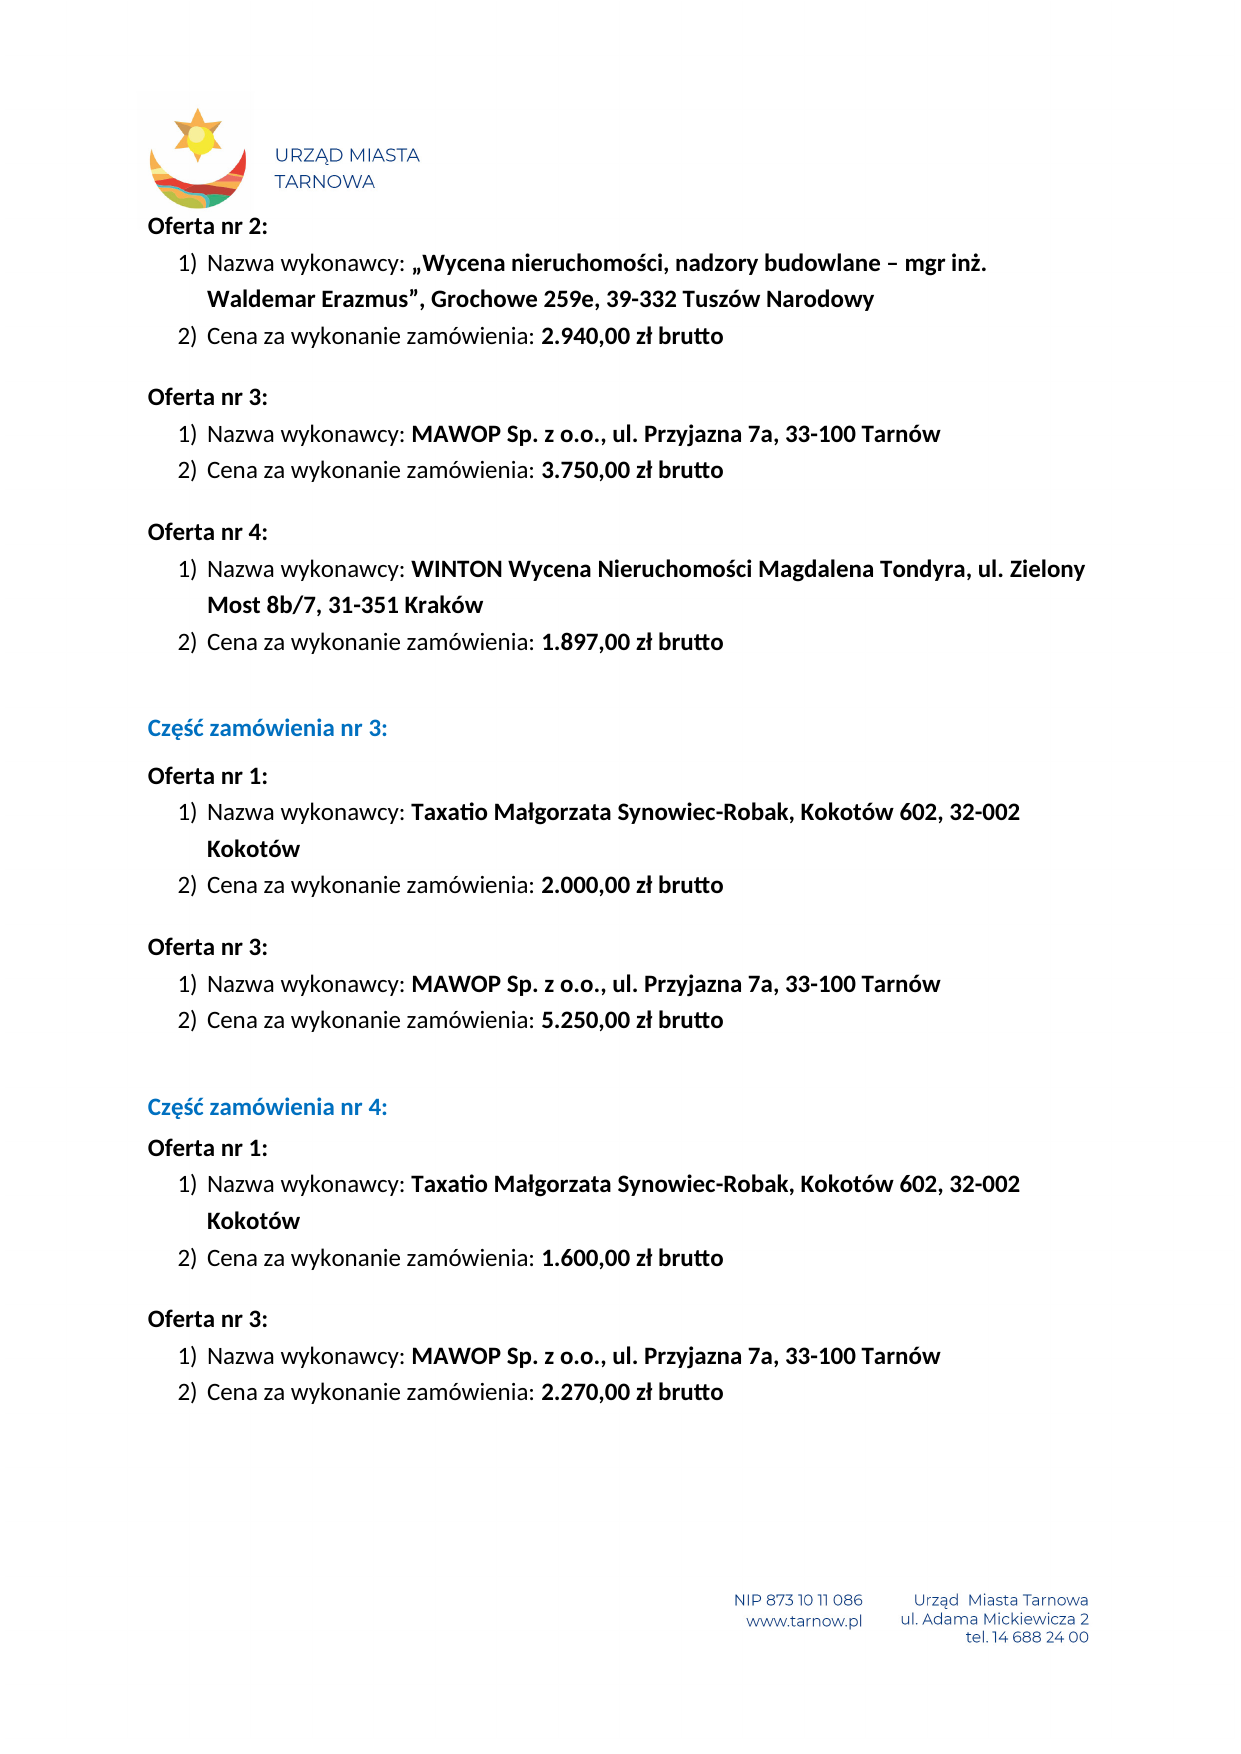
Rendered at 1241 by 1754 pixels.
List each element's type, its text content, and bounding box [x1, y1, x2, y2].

list Cena za wykonanie zamówienia: 3.750,00 zł brutto [177, 454, 1092, 485]
list Nazwa wykonawcy: WINTON Wycena Nieruchomości Magdalena Tondyra, ul. Zielony Most 8b/7, 31-351 Kraków [177, 553, 1092, 620]
list Cena za wykonanie zamówienia: 2.270,00 zł brutto [177, 1376, 1092, 1407]
text Część zamówienia nr 3: [148, 712, 1101, 743]
picture [5, 1, 1235, 1739]
list Nazwa wykonawcy: MAWOP Sp. z o.o., ul. Przyjazna 7a, 33-100 Tarnów [177, 418, 1092, 448]
list Cena za wykonanie zamówienia: 1.600,00 zł brutto [177, 1242, 1092, 1272]
text Oferta nr 2: [148, 210, 1092, 241]
list Cena za wykonanie zamówienia: 2.940,00 zł brutto [177, 320, 1092, 350]
list Cena za wykonanie zamówienia: 1.897,00 zł brutto [177, 626, 1092, 656]
text Oferta nr 1: [148, 760, 1092, 790]
list Nazwa wykonawcy: Taxatio Małgorzata Synowiec-Robak, Kokotów 602, 32-002 Kokotów [177, 1169, 1092, 1236]
text Oferta nr 1: [148, 1132, 1092, 1163]
text Oferta nr 3: [148, 931, 1092, 962]
list Nazwa wykonawcy: „Wycena nieruchomości, nadzory budowlane – mgr inż. Waldemar Erazmus”, Grochowe 259e, 39-332 Tuszów Narodowy [177, 247, 1092, 314]
text Oferta nr 3: [148, 381, 1092, 412]
text Oferta nr 3: [148, 1303, 1092, 1334]
list Cena za wykonanie zamówienia: 2.000,00 zł brutto [177, 869, 1092, 900]
list Cena za wykonanie zamówienia: 5.250,00 zł brutto [177, 1004, 1092, 1035]
text Część zamówienia nr 4: [148, 1091, 1101, 1121]
list Nazwa wykonawcy: MAWOP Sp. z o.o., ul. Przyjazna 7a, 33-100 Tarnów [177, 1340, 1092, 1370]
list Nazwa wykonawcy: MAWOP Sp. z o.o., ul. Przyjazna 7a, 33-100 Tarnów [177, 968, 1092, 998]
list Nazwa wykonawcy: Taxatio Małgorzata Synowiec-Robak, Kokotów 602, 32-002 Kokotów [177, 796, 1092, 863]
text Oferta nr 4: [148, 516, 1092, 547]
